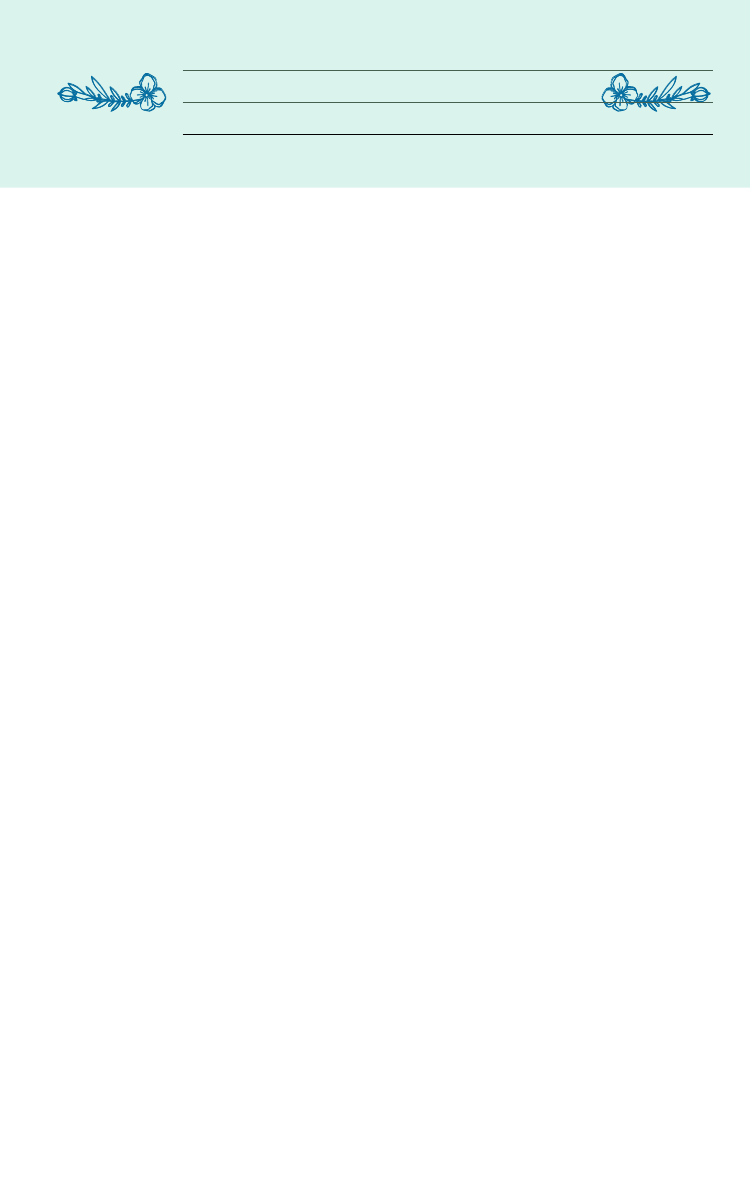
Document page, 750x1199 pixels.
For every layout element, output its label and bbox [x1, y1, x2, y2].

table_cell [183, 71, 713, 102]
table_cell [183, 103, 713, 134]
table_cell [183, 135, 713, 167]
